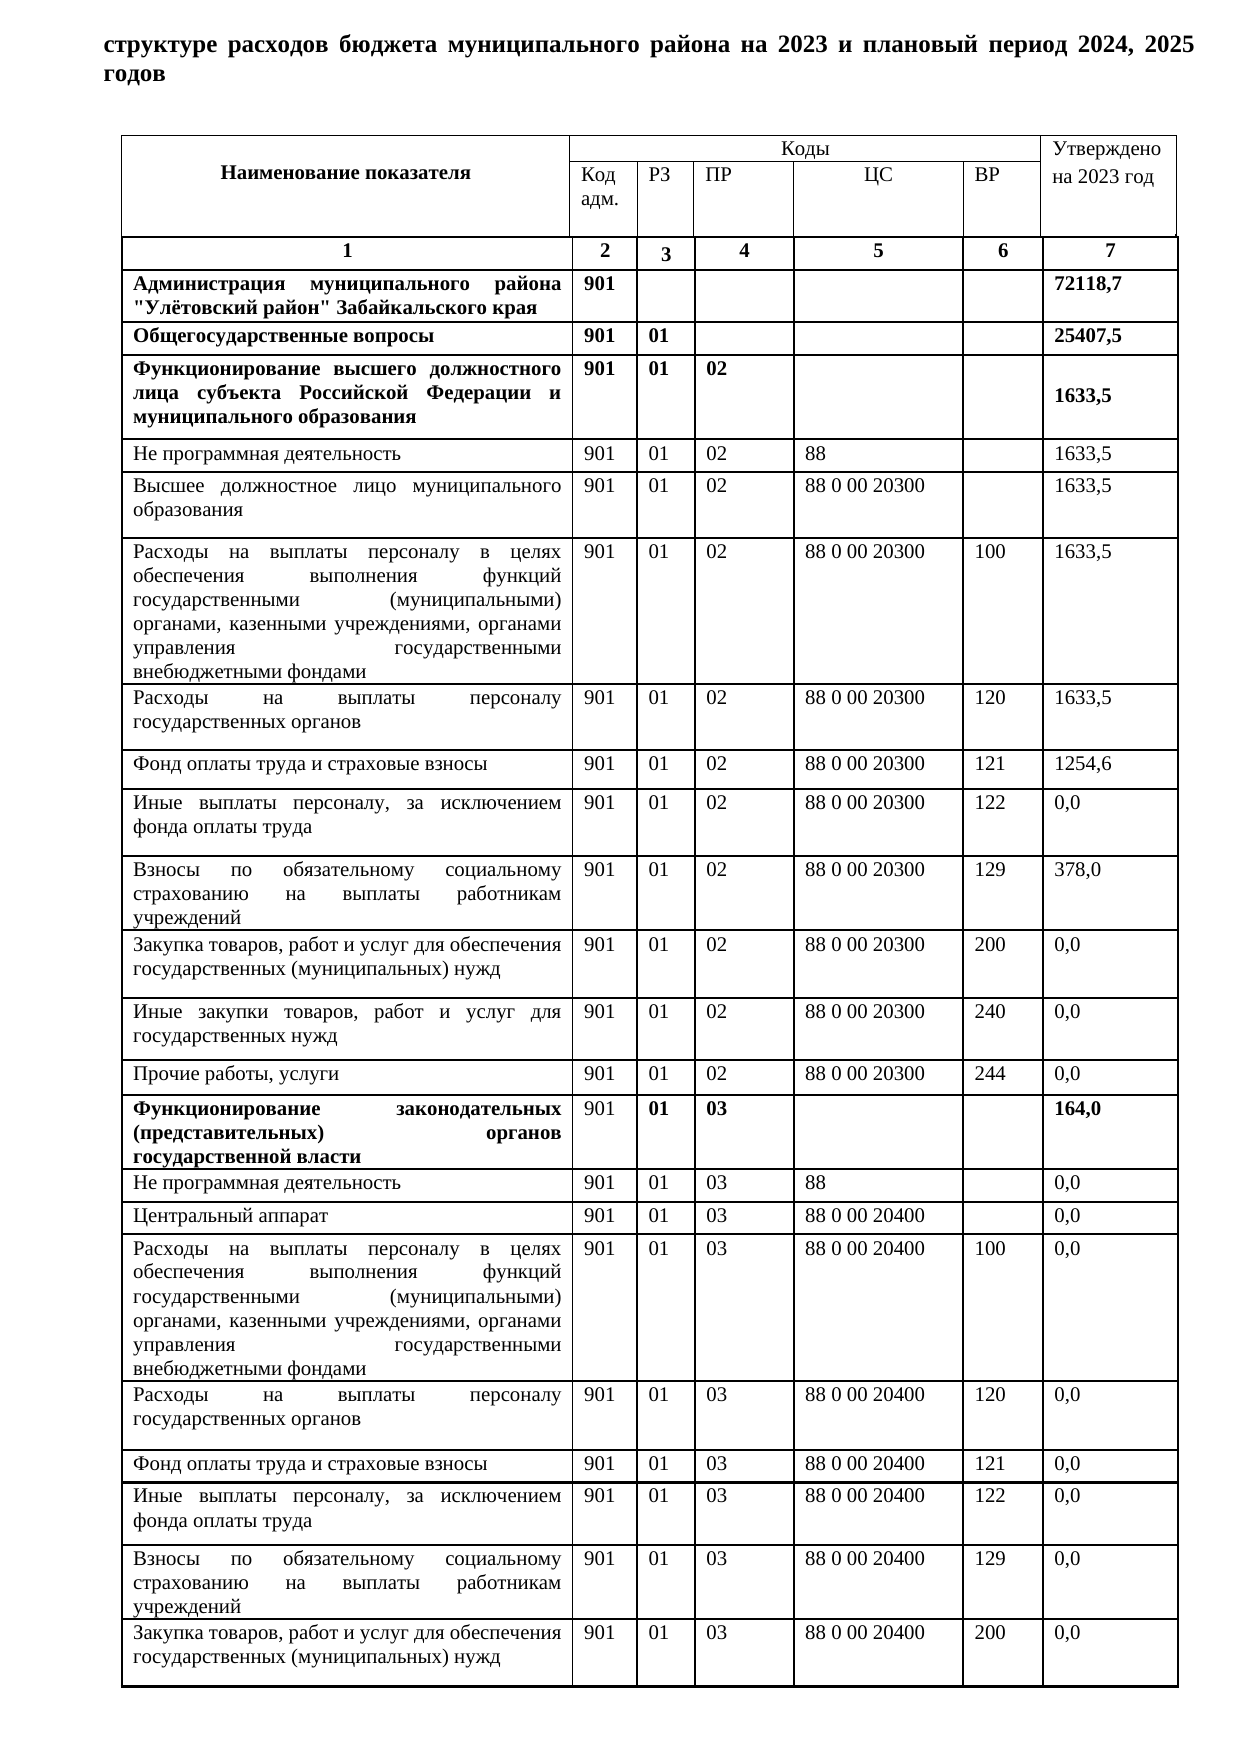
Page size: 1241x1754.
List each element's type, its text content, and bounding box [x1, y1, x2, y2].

table_cell [795, 1096, 962, 1168]
table_cell Иные закупки товаров, работ и услуг для государственных нужд [123, 999, 572, 1059]
table_cell [638, 271, 694, 321]
table_cell 02 [696, 1061, 793, 1093]
table_cell 1633,5 [1044, 440, 1177, 471]
table_cell 03 [696, 1620, 793, 1685]
table_cell 378,0 [1044, 857, 1177, 929]
table_cell 88 0 00 20400 [795, 1203, 962, 1233]
table_cell 88 0 00 20300 [795, 857, 962, 929]
table_cell 901 [573, 1170, 636, 1201]
table_cell 901 [573, 1203, 636, 1233]
table_cell 901 [573, 356, 636, 438]
table_cell 01 [638, 1620, 694, 1685]
table_cell Закупка товаров, работ и услуг для обеспечения государственных (муниципальных) нужд [123, 1620, 572, 1685]
table_cell 1633,5 [1044, 356, 1177, 438]
table_cell 901 [573, 1546, 636, 1618]
table_cell 03 [696, 1096, 793, 1168]
table_header Коды [570, 136, 1040, 161]
table_cell 88 [795, 1170, 962, 1201]
table_cell 88 0 00 20300 [795, 473, 962, 537]
table_cell 88 [795, 440, 962, 471]
table_cell [696, 323, 793, 353]
table_cell Расходы на выплаты персоналу в целях обеспечения выполнения функций государственными (муниципальными) органами, казенными учреждениями, органами управления государственными внебюджетными фондами [123, 539, 572, 683]
table_cell 02 [696, 685, 793, 749]
table_cell 100 [964, 1235, 1042, 1380]
table_cell 901 [573, 751, 636, 788]
table_cell Расходы на выплаты персоналу в целях обеспечения выполнения функций государственными (муниципальными) органами, казенными учреждениями, органами управления государственными внебюджетными фондами [123, 1235, 572, 1380]
table_cell 03 [696, 1235, 793, 1380]
table_cell Иные выплаты персоналу, за исключением фонда оплаты труда [123, 1484, 572, 1544]
table_cell 901 [573, 473, 636, 537]
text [103, 29, 1196, 87]
table_cell 901 [573, 1451, 636, 1481]
table_cell [964, 1170, 1042, 1201]
table_cell 901 [573, 999, 636, 1059]
table_cell 03 [696, 1484, 793, 1544]
table_cell 01 [638, 751, 694, 788]
table_cell 72118,7 [1044, 271, 1177, 321]
table_cell 121 [964, 751, 1042, 788]
table_cell 0,0 [1044, 1061, 1177, 1093]
table_cell 01 [638, 539, 694, 683]
table_cell [696, 271, 793, 321]
table_cell 01 [638, 1382, 694, 1448]
table_cell 901 [573, 323, 636, 353]
table_cell 02 [696, 539, 793, 683]
table_cell [795, 356, 962, 438]
table_cell 901 [573, 1382, 636, 1448]
table_cell 01 [638, 999, 694, 1059]
table_cell 02 [696, 751, 793, 788]
table_cell 901 [573, 539, 636, 683]
table_cell 164,0 [1044, 1096, 1177, 1168]
table_header Утверждено на 2023 год [1041, 136, 1176, 236]
table_cell 122 [964, 790, 1042, 855]
table_cell 901 [573, 685, 636, 749]
table_cell ЦС [794, 162, 963, 236]
table_cell Расходы на выплаты персоналу государственных органов [123, 1382, 572, 1448]
table_cell 901 [573, 931, 636, 997]
table_cell Администрация муниципального района "Улётовский район" Забайкальского края [123, 271, 572, 321]
table_cell 02 [696, 999, 793, 1059]
table_cell 240 [964, 999, 1042, 1059]
table_cell 88 0 00 20400 [795, 1382, 962, 1448]
table_cell 200 [964, 931, 1042, 997]
table_cell 901 [573, 790, 636, 855]
table_cell Функционирование высшего должностного лица субъекта Российской Федерации и муниципального образования [123, 356, 572, 438]
table_cell 03 [696, 1382, 793, 1448]
table_cell 03 [696, 1451, 793, 1481]
table_cell 02 [696, 857, 793, 929]
table_cell 0,0 [1044, 1451, 1177, 1481]
table_cell 01 [638, 1484, 694, 1544]
table_cell 129 [964, 857, 1042, 929]
table_cell 01 [638, 931, 694, 997]
table_cell 0,0 [1044, 1484, 1177, 1544]
table_cell 901 [573, 1096, 636, 1168]
table_cell 01 [638, 790, 694, 855]
table_cell 901 [573, 857, 636, 929]
table_cell [964, 1096, 1042, 1168]
table_cell 120 [964, 1382, 1042, 1448]
table_cell [795, 323, 962, 353]
table_cell 88 0 00 20400 [795, 1484, 962, 1544]
table_cell 01 [638, 356, 694, 438]
table_cell 01 [638, 1235, 694, 1380]
table_cell 88 0 00 20400 [795, 1451, 962, 1481]
table_cell 25407,5 [1044, 323, 1177, 353]
table_cell Код адм. [570, 162, 637, 236]
table_cell 88 0 00 20300 [795, 751, 962, 788]
table_cell Взносы по обязательному социальному страхованию на выплаты работникам учреждений [123, 1546, 572, 1618]
table_cell 88 0 00 20400 [795, 1546, 962, 1618]
table_cell Фонд оплаты труда и страховые взносы [123, 1451, 572, 1481]
table_cell 01 [638, 1451, 694, 1481]
table_cell 1633,5 [1044, 473, 1177, 537]
table_cell 121 [964, 1451, 1042, 1481]
table_cell [964, 356, 1042, 438]
table_cell Общегосударственные вопросы [123, 323, 572, 353]
table_cell 01 [638, 857, 694, 929]
table_cell 01 [638, 323, 694, 353]
table_cell 0,0 [1044, 790, 1177, 855]
table_cell 02 [696, 473, 793, 537]
table_cell 901 [573, 271, 636, 321]
table_cell 01 [638, 1096, 694, 1168]
table_cell 01 [638, 473, 694, 537]
table_cell 88 0 00 20300 [795, 539, 962, 683]
table_cell Центральный аппарат [123, 1203, 572, 1233]
table_cell 120 [964, 685, 1042, 749]
table_cell 02 [696, 440, 793, 471]
table_cell Расходы на выплаты персоналу государственных органов [123, 685, 572, 749]
table_cell 01 [638, 1203, 694, 1233]
table_cell [964, 1203, 1042, 1233]
table_cell 0,0 [1044, 999, 1177, 1059]
table_cell 129 [964, 1546, 1042, 1618]
table_cell 88 0 00 20400 [795, 1620, 962, 1685]
table_cell 901 [573, 440, 636, 471]
table_cell 03 [696, 1203, 793, 1233]
table_cell 01 [638, 685, 694, 749]
table_cell 122 [964, 1484, 1042, 1544]
table_cell 88 0 00 20300 [795, 931, 962, 997]
table_cell 03 [696, 1170, 793, 1201]
table_cell Высшее должностное лицо муниципального образования [123, 473, 572, 537]
table_cell Фонд оплаты труда и страховые взносы [123, 751, 572, 788]
table_cell [964, 271, 1042, 321]
table_cell 01 [638, 1170, 694, 1201]
table_cell [964, 440, 1042, 471]
table_cell Не программная деятельность [123, 1170, 572, 1201]
table_cell Закупка товаров, работ и услуг для обеспечения государственных (муниципальных) нужд [123, 931, 572, 997]
table_cell 3 [638, 238, 694, 269]
table_cell 88 0 00 20300 [795, 685, 962, 749]
table_cell ПР [694, 162, 793, 236]
table_cell 901 [573, 1235, 636, 1380]
table_cell 901 [573, 1061, 636, 1093]
table_cell 200 [964, 1620, 1042, 1685]
table_cell РЗ [638, 162, 693, 236]
table_cell 0,0 [1044, 1203, 1177, 1233]
table_cell 100 [964, 539, 1042, 683]
table_header Наименование показателя [122, 136, 569, 236]
table_cell 88 0 00 20400 [795, 1235, 962, 1380]
table_cell 02 [696, 356, 793, 438]
table_cell 88 0 00 20300 [795, 999, 962, 1059]
table_cell 88 0 00 20300 [795, 790, 962, 855]
table_cell 2 [573, 238, 636, 269]
table_cell 901 [573, 1620, 636, 1685]
table_cell [964, 473, 1042, 537]
table_cell ВР [964, 162, 1040, 236]
table_cell 6 [964, 238, 1042, 269]
table_cell 901 [573, 1484, 636, 1544]
table_cell 88 0 00 20300 [795, 1061, 962, 1093]
table_cell 02 [696, 790, 793, 855]
table_cell 7 [1044, 238, 1177, 269]
table_cell 01 [638, 1061, 694, 1093]
table_cell 02 [696, 931, 793, 997]
table_cell 01 [638, 440, 694, 471]
table_cell Иные выплаты персоналу, за исключением фонда оплаты труда [123, 790, 572, 855]
table_cell 0,0 [1044, 1382, 1177, 1448]
table_cell 1633,5 [1044, 539, 1177, 683]
table_cell 0,0 [1044, 1170, 1177, 1201]
table_cell 01 [638, 1546, 694, 1618]
table_cell 0,0 [1044, 1620, 1177, 1685]
table_cell [795, 271, 962, 321]
table_cell Не программная деятельность [123, 440, 572, 471]
table_cell 0,0 [1044, 1235, 1177, 1380]
table_cell 244 [964, 1061, 1042, 1093]
table_cell 0,0 [1044, 1546, 1177, 1618]
table_cell Функционирование законодательных (представительных) органов государственной власти [123, 1096, 572, 1168]
table_cell 1254,6 [1044, 751, 1177, 788]
table_cell 03 [696, 1546, 793, 1618]
table_cell 1 [123, 238, 572, 269]
table_cell 4 [696, 238, 793, 269]
table_cell 0,0 [1044, 931, 1177, 997]
table_cell 5 [795, 238, 962, 269]
table_cell Прочие работы, услуги [123, 1061, 572, 1093]
table_cell Взносы по обязательному социальному страхованию на выплаты работникам учреждений [123, 857, 572, 929]
table_cell 1633,5 [1044, 685, 1177, 749]
table_cell [964, 323, 1042, 353]
